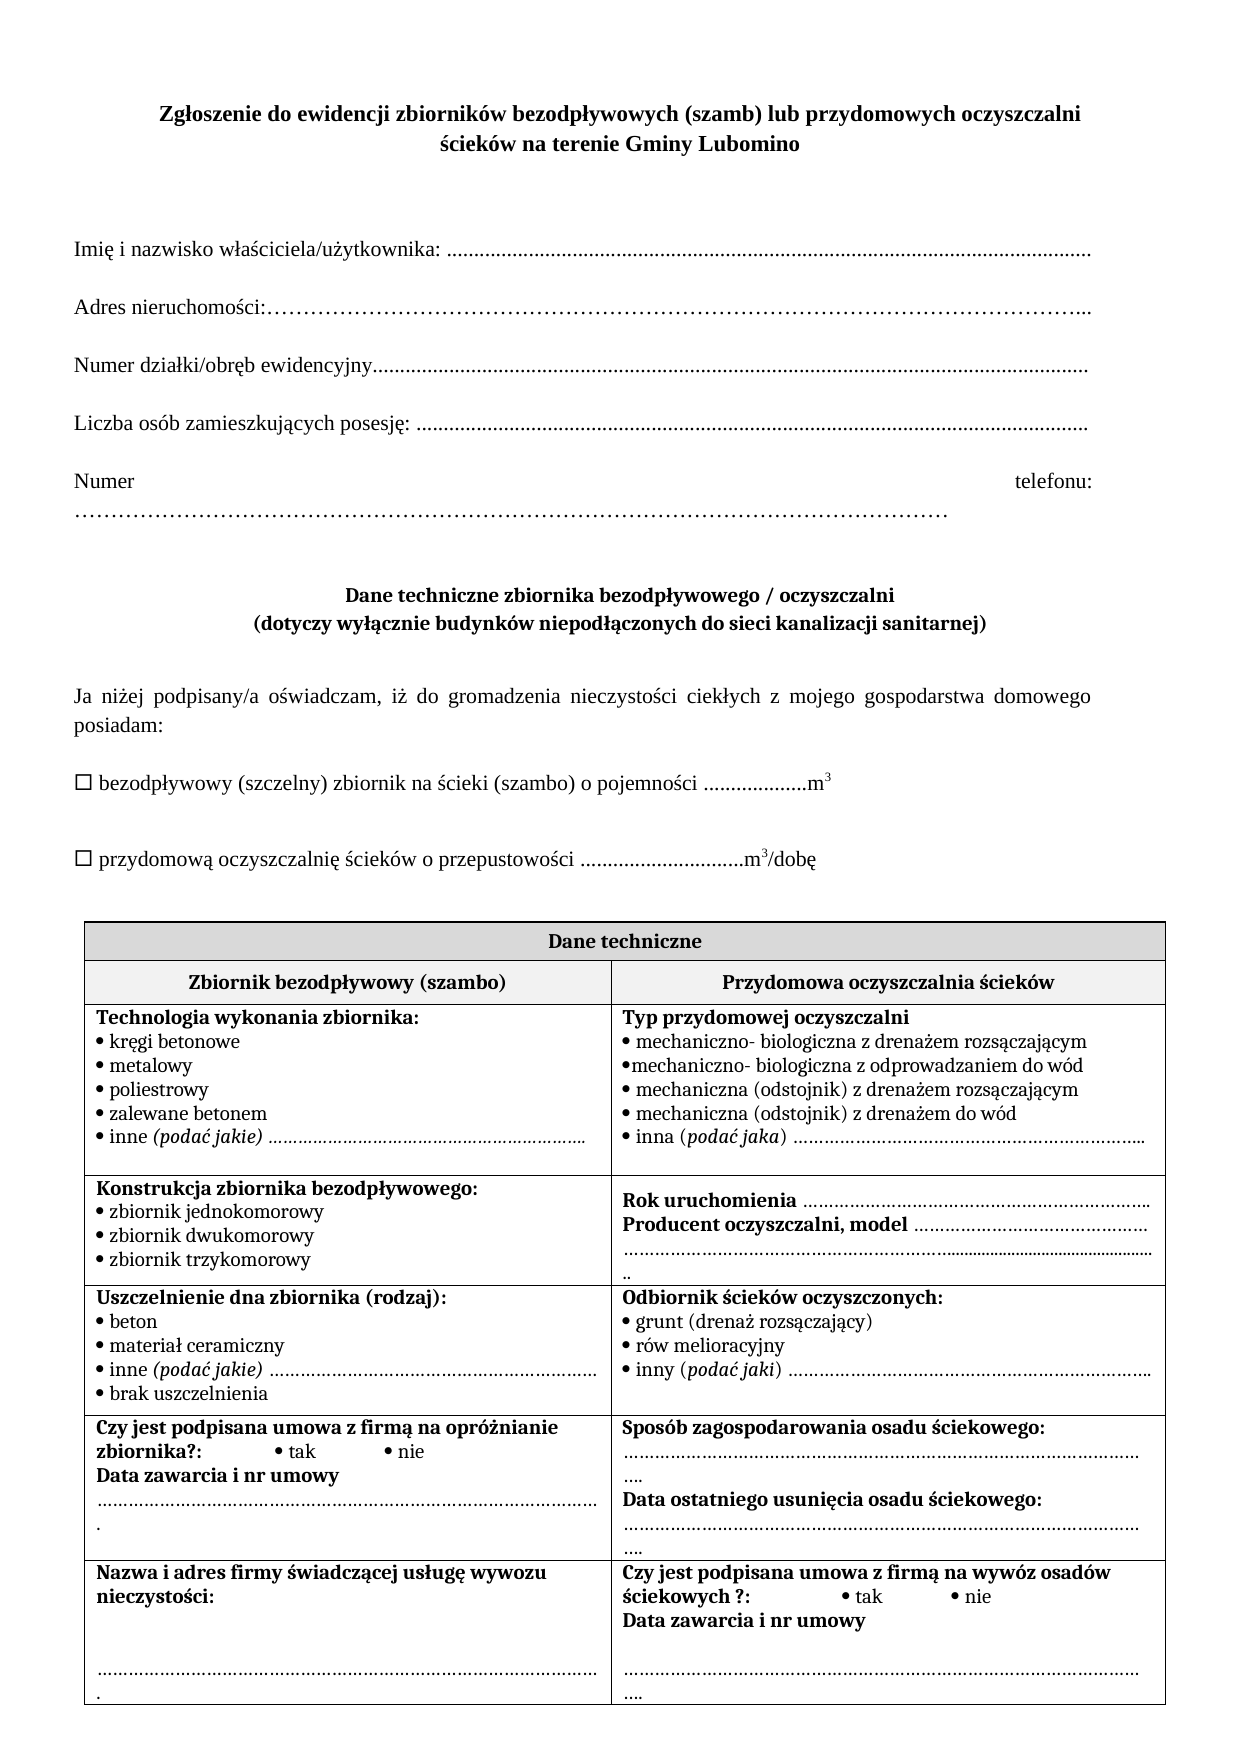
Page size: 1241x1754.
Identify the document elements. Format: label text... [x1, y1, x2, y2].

table_cell Przydomowa oczyszczalnia ścieków [612, 961, 1165, 1004]
table_cell Odbiornik ścieków oczyszczonych: grunt (drenaż rozsączający) rów melioracyjny inny (podać jaki) ……………………………………………………………. [612, 1286, 1165, 1415]
table_cell Czy jest podpisana umowa z firmą na wywóz osadów ściekowych ?: tak nie Data zawarcia i nr umowy …………………………………………………………………………………………. [612, 1561, 1165, 1704]
table_header Dane techniczne [85, 923, 1165, 960]
text Numer działki/obręb ewidencyjny................................................................................................................................... [74, 352, 1093, 377]
text Zgłoszenie do ewidencji zbiorników bezodpływowych (szamb) lub przydomowych oczyszczalni ścieków na terenie Gminy Lubomino [148, 100, 1093, 157]
table_cell Typ przydomowej oczyszczalni mechaniczno- biologiczna z drenażem rozsączającym mechaniczno- biologiczna z odprowadzaniem do wód mechaniczna (odstojnik) z drenażem rozsączającym mechaniczna (odstojnik) z drenażem do wód inna (podać jaka) ………………………………………………………….. [612, 1005, 1165, 1175]
table_cell Czy jest podpisana umowa z firmą na opróżnianie zbiornika?: tak nie Data zawarcia i nr umowy ……………………………………………………………………………………. [85, 1416, 611, 1559]
table_cell Sposób zagospodarowania osadu ściekowego: …………………………………………………………………………………………. Data ostatniego usunięcia osadu ściekowego: …………………………………………………………………………………………. [612, 1416, 1165, 1559]
text bezodpływowy (szczelny) zbiornik na ścieki (szambo) o pojemności ...................m3 [74, 770, 1093, 795]
table_cell Nazwa i adres firmy świadczącej usługę wywozu nieczystości: ……………………………………………………………………………………. [85, 1561, 611, 1704]
text Ja niżej podpisany/a oświadczam, iż do gromadzenia nieczystości ciekłych z mojego gospodarstwa domowego posiadam: [74, 683, 1093, 737]
table_cell Technologia wykonania zbiornika: kręgi betonowe metalowy poliestrowy zalewane betonem inne (podać jakie) ………………………………………………………. [85, 1005, 611, 1175]
table_cell Zbiornik bezodpływowy (szambo) [85, 961, 611, 1004]
table_cell Rok uruchomienia …………………………………………………………. Producent oczyszczalni, model ……………………………………… ………………………………………………………................................................. [612, 1176, 1165, 1284]
table_cell Uszczelnienie dna zbiornika (rodzaj): beton materiał ceramiczny inne (podać jakie) ……………………………………………………… brak uszczelnienia [85, 1286, 611, 1415]
table_cell Konstrukcja zbiornika bezodpływowego: zbiornik jednokomorowy zbiornik dwukomorowy zbiornik trzykomorowy [85, 1176, 611, 1284]
text Adres nieruchomości:…………………………………………………………………………………………………... [74, 294, 1093, 319]
text Imię i nazwisko właściciela/użytkownika: ...................................................................................................................... [74, 236, 1093, 262]
text Liczba osób zamieszkujących posesję: ........................................................................................................................... [74, 410, 1093, 435]
text (dotyczy wyłącznie budynków niepodłączonych do sieci kanalizacji sanitarnej) [148, 611, 1093, 635]
text Numer telefonu:………………………………………………………………………………………………………… [74, 468, 1093, 522]
text Dane techniczne zbiornika bezodpływowego / oczyszczalni [148, 584, 1093, 608]
text przydomową oczyszczalnię ścieków o przepustowości ..............................m3/dobę [74, 846, 1093, 871]
